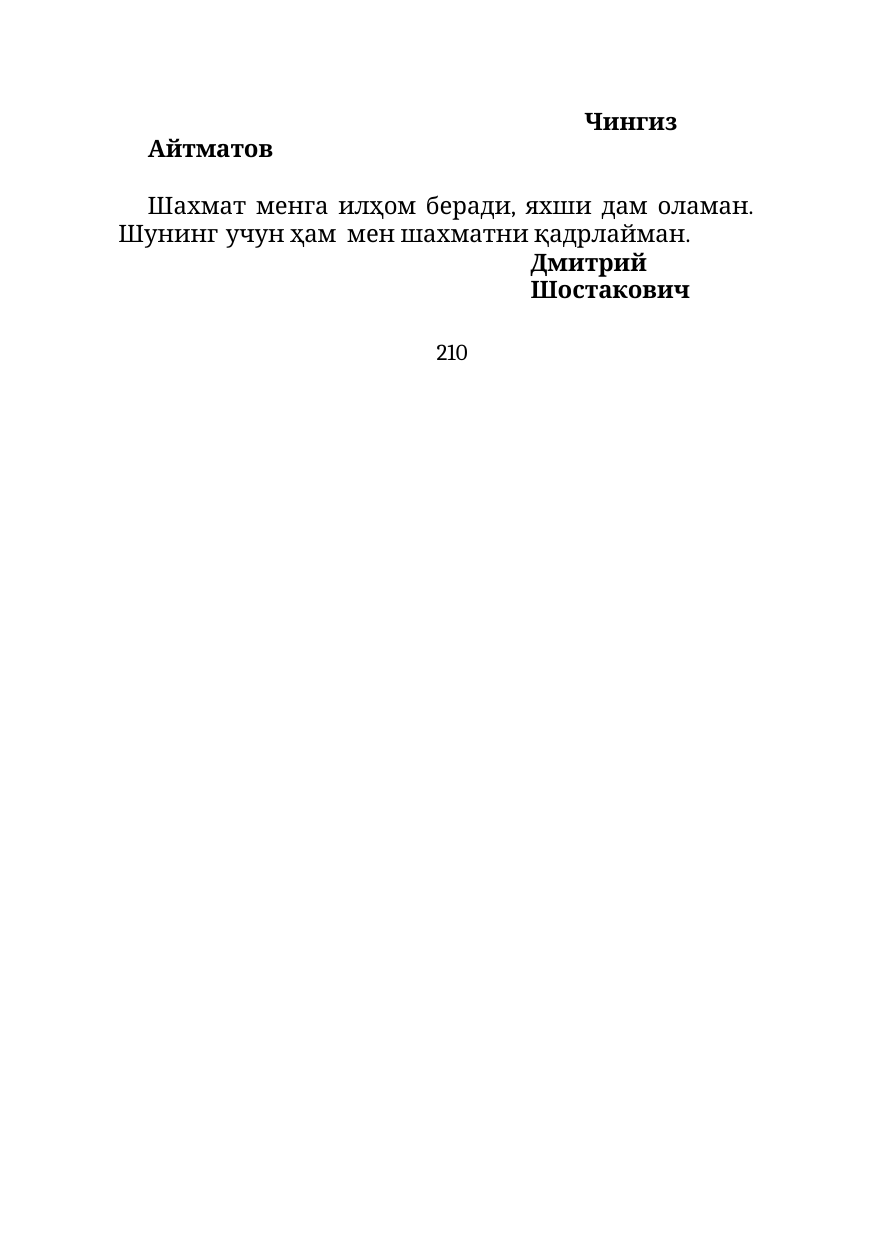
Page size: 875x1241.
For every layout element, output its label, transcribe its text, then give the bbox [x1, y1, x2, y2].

text 210 [107, 339, 797, 366]
subtitle Дмитрий Шостакович [530, 249, 797, 305]
subtitle Чингиз Айтматов [148, 108, 797, 163]
text Шахмат менга илҳом беради, яхши дам оламан. Шунинг учун ҳам мен шахматни қадрлайман. [118, 193, 786, 248]
